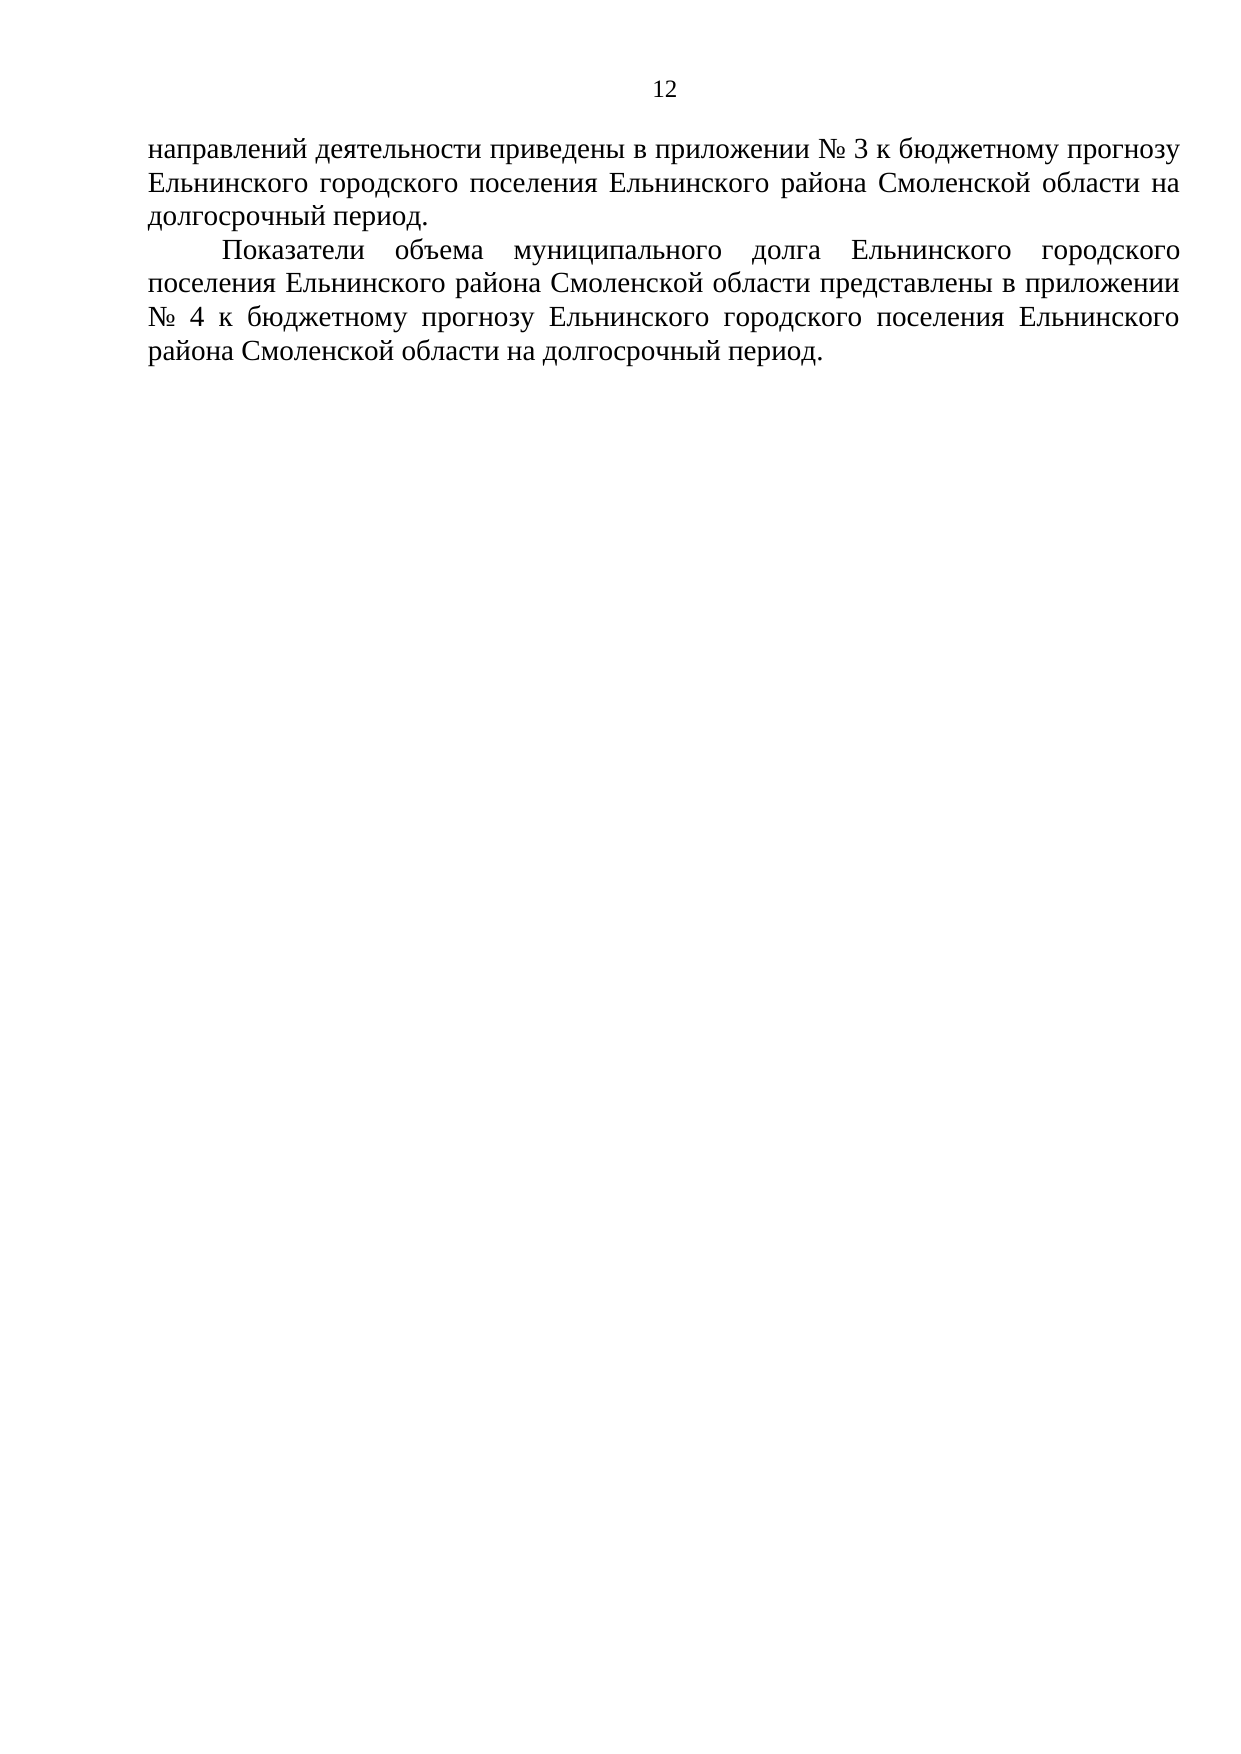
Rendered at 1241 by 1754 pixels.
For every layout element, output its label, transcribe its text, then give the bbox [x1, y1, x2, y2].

text Показатели объема муниципального долга Ельнинского городского поселения Ельнинского района Смоленской области представлены в приложении № 4 к бюджетному прогнозу Ельнинского городского поселения Ельнинского района Смоленской области на долгосрочный период. [148, 232, 1181, 366]
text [148, 131, 1181, 232]
